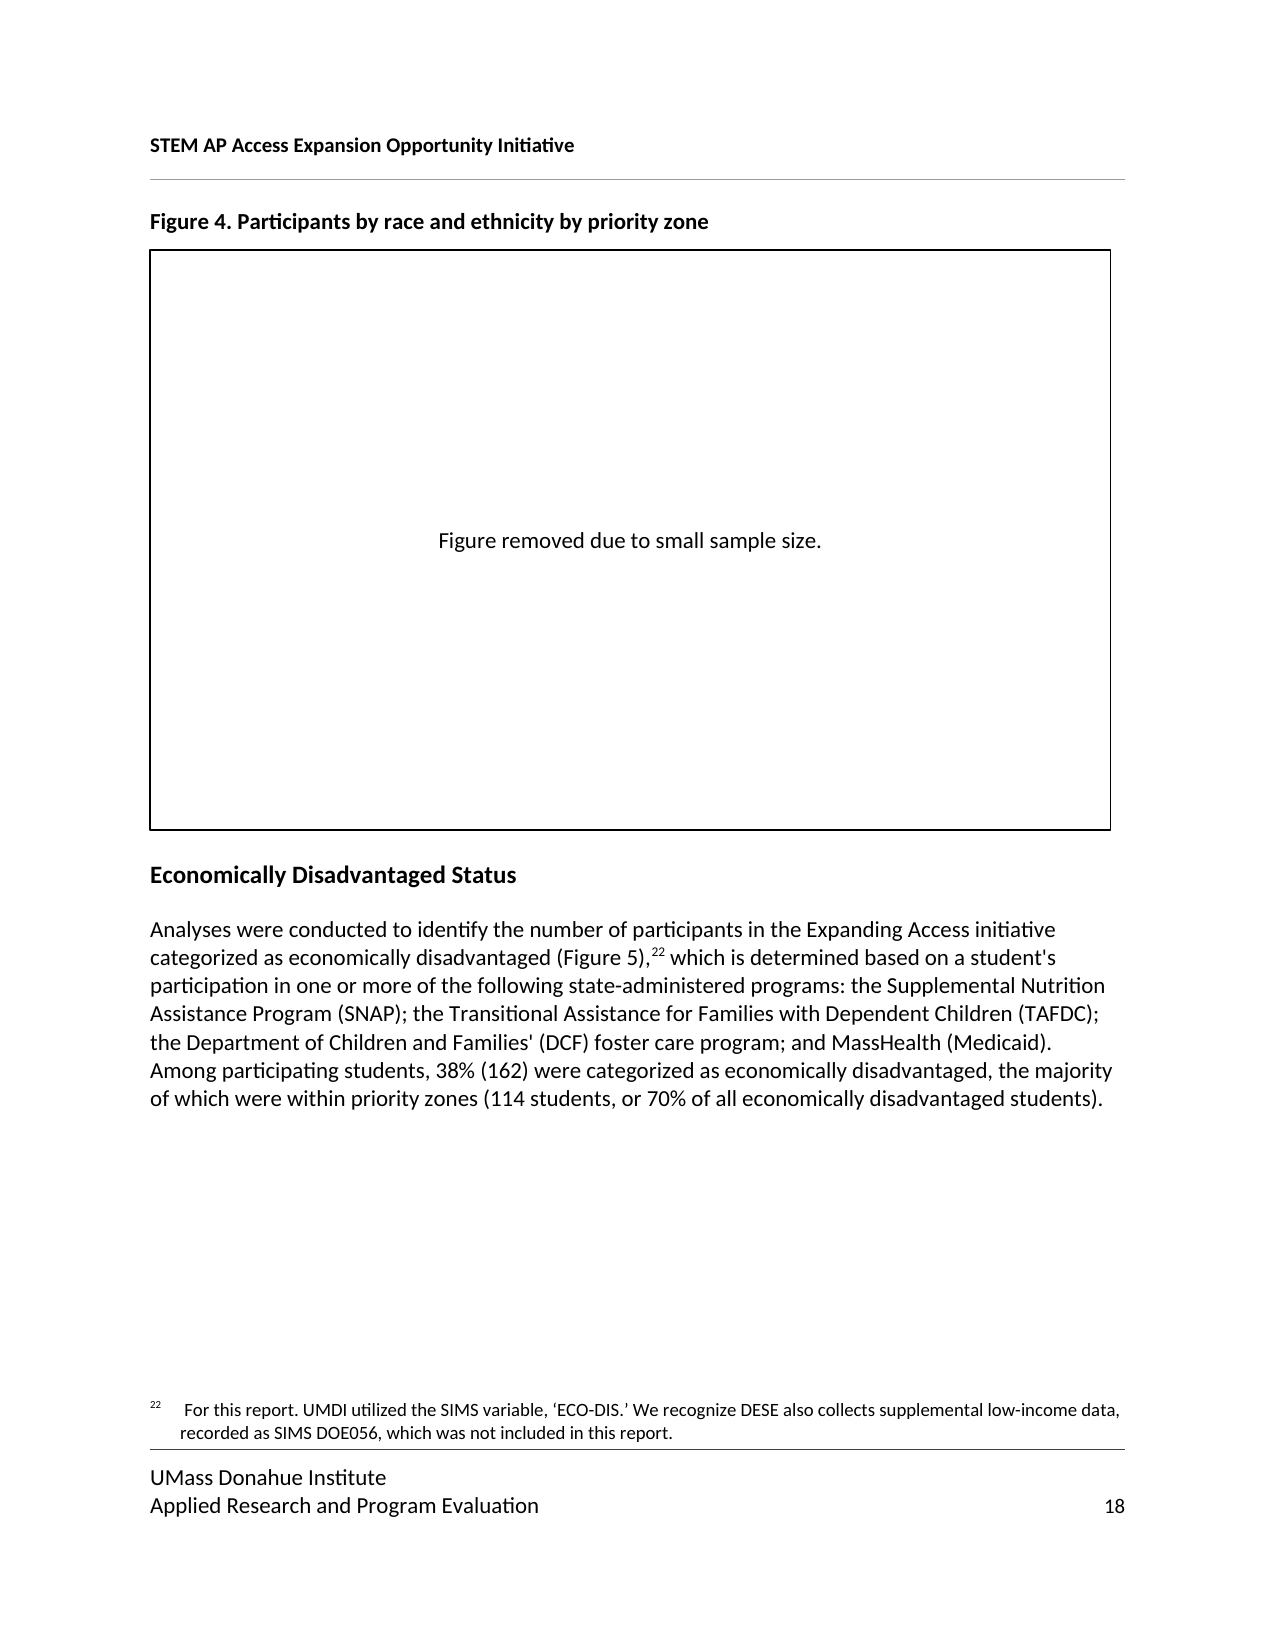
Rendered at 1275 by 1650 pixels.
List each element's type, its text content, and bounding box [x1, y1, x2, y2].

text Analyses were conducted to identify the number of participants in the Expanding Access initiative categorized as economically disadvantaged (Figure 5), which is determined based on a student's participation in one or more of the following state-administered programs: the Supplemental Nutrition Assistance Program (SNAP); the Transitional Assistance for Families with Dependent Children (TAFDC); the Department of Children and Families' (DCF) foster care program; and MassHealth (Medicaid). Among participating students, 38% (162) were categorized as economically disadvantaged, the majority of which were within priority zones (114 students, or 70% of all economically disadvantaged students). [150, 915, 1125, 1112]
text Economically Disadvantaged Status [150, 859, 1125, 890]
